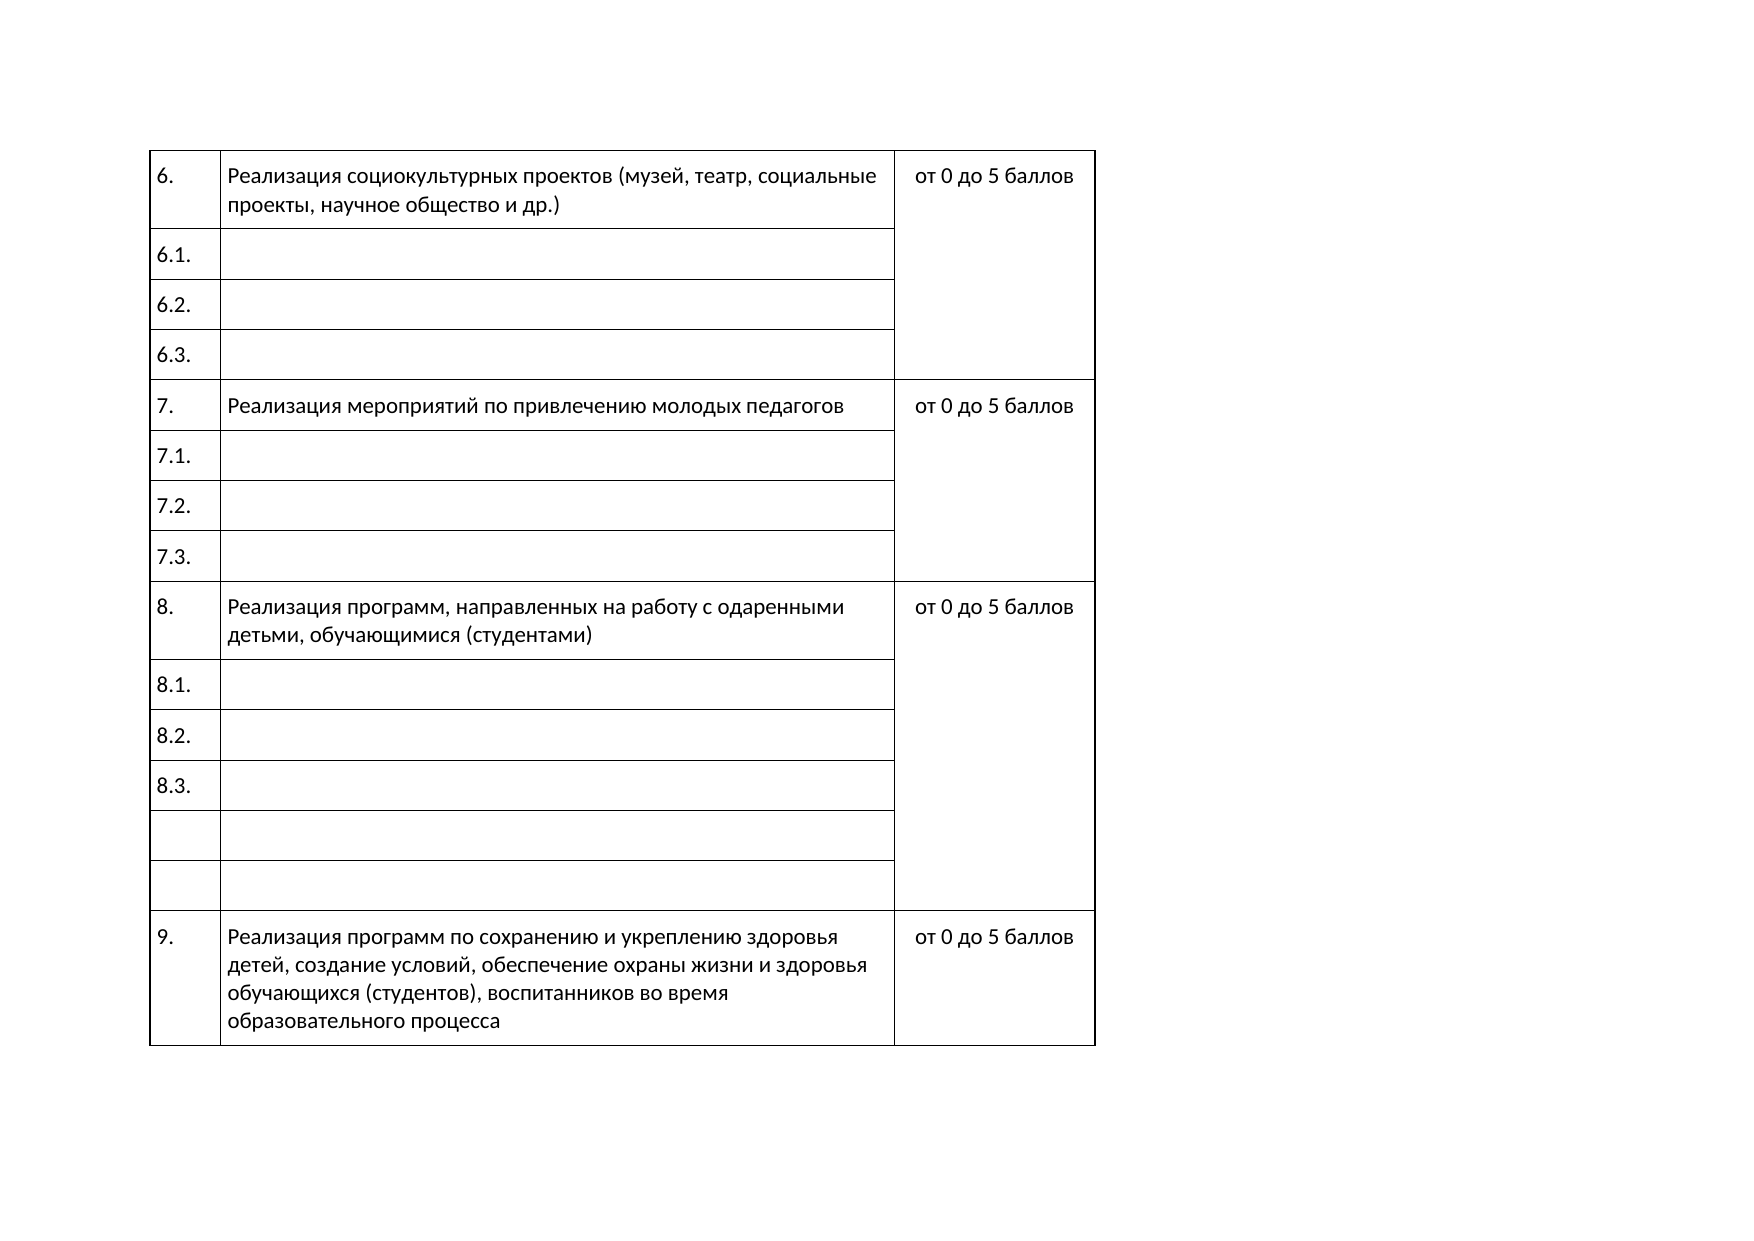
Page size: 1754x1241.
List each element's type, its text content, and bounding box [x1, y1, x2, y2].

table_cell [221, 861, 894, 910]
table_cell от 0 до 5 баллов [895, 151, 1094, 379]
table_cell 7.2. [151, 481, 220, 530]
table_cell Реализация программ, направленных на работу с одаренными детьми, обучающимися (студентами) [221, 582, 894, 659]
table_cell [221, 761, 894, 810]
table_cell [221, 431, 894, 480]
table_cell 7.3. [151, 531, 220, 581]
table_cell [221, 229, 894, 279]
table_cell Реализация программ по сохранению и укреплению здоровья детей, создание условий, обеспечение охраны жизни и здоровья обучающихся (студентов), воспитанников во время образовательного процесса [221, 911, 894, 1045]
table_cell 8. [151, 582, 220, 659]
table_cell 6.2. [151, 280, 220, 329]
table_cell от 0 до 5 баллов [895, 582, 1094, 910]
table_cell [221, 280, 894, 329]
table_cell 7.1. [151, 431, 220, 480]
table_cell 9. [151, 911, 220, 1045]
table_cell 8.3. [151, 761, 220, 810]
table_cell [221, 710, 894, 759]
table_cell [221, 531, 894, 581]
table_cell от 0 до 5 баллов [895, 911, 1094, 1045]
table_cell [151, 811, 220, 860]
table_cell [221, 330, 894, 379]
table_cell 8.2. [151, 710, 220, 759]
table_cell 8.1. [151, 660, 220, 709]
table_cell Реализация мероприятий по привлечению молодых педагогов [221, 380, 894, 429]
table_cell от 0 до 5 баллов [895, 380, 1094, 581]
table_cell 6.3. [151, 330, 220, 379]
table_cell 6.1. [151, 229, 220, 279]
table_cell 6. [151, 151, 220, 228]
table_cell Реализация социокультурных проектов (музей, театр, социальные проекты, научное общество и др.) [221, 151, 894, 228]
table_cell [221, 481, 894, 530]
table_cell [221, 660, 894, 709]
table_cell [151, 861, 220, 910]
table_cell [221, 811, 894, 860]
table_cell 7. [151, 380, 220, 429]
